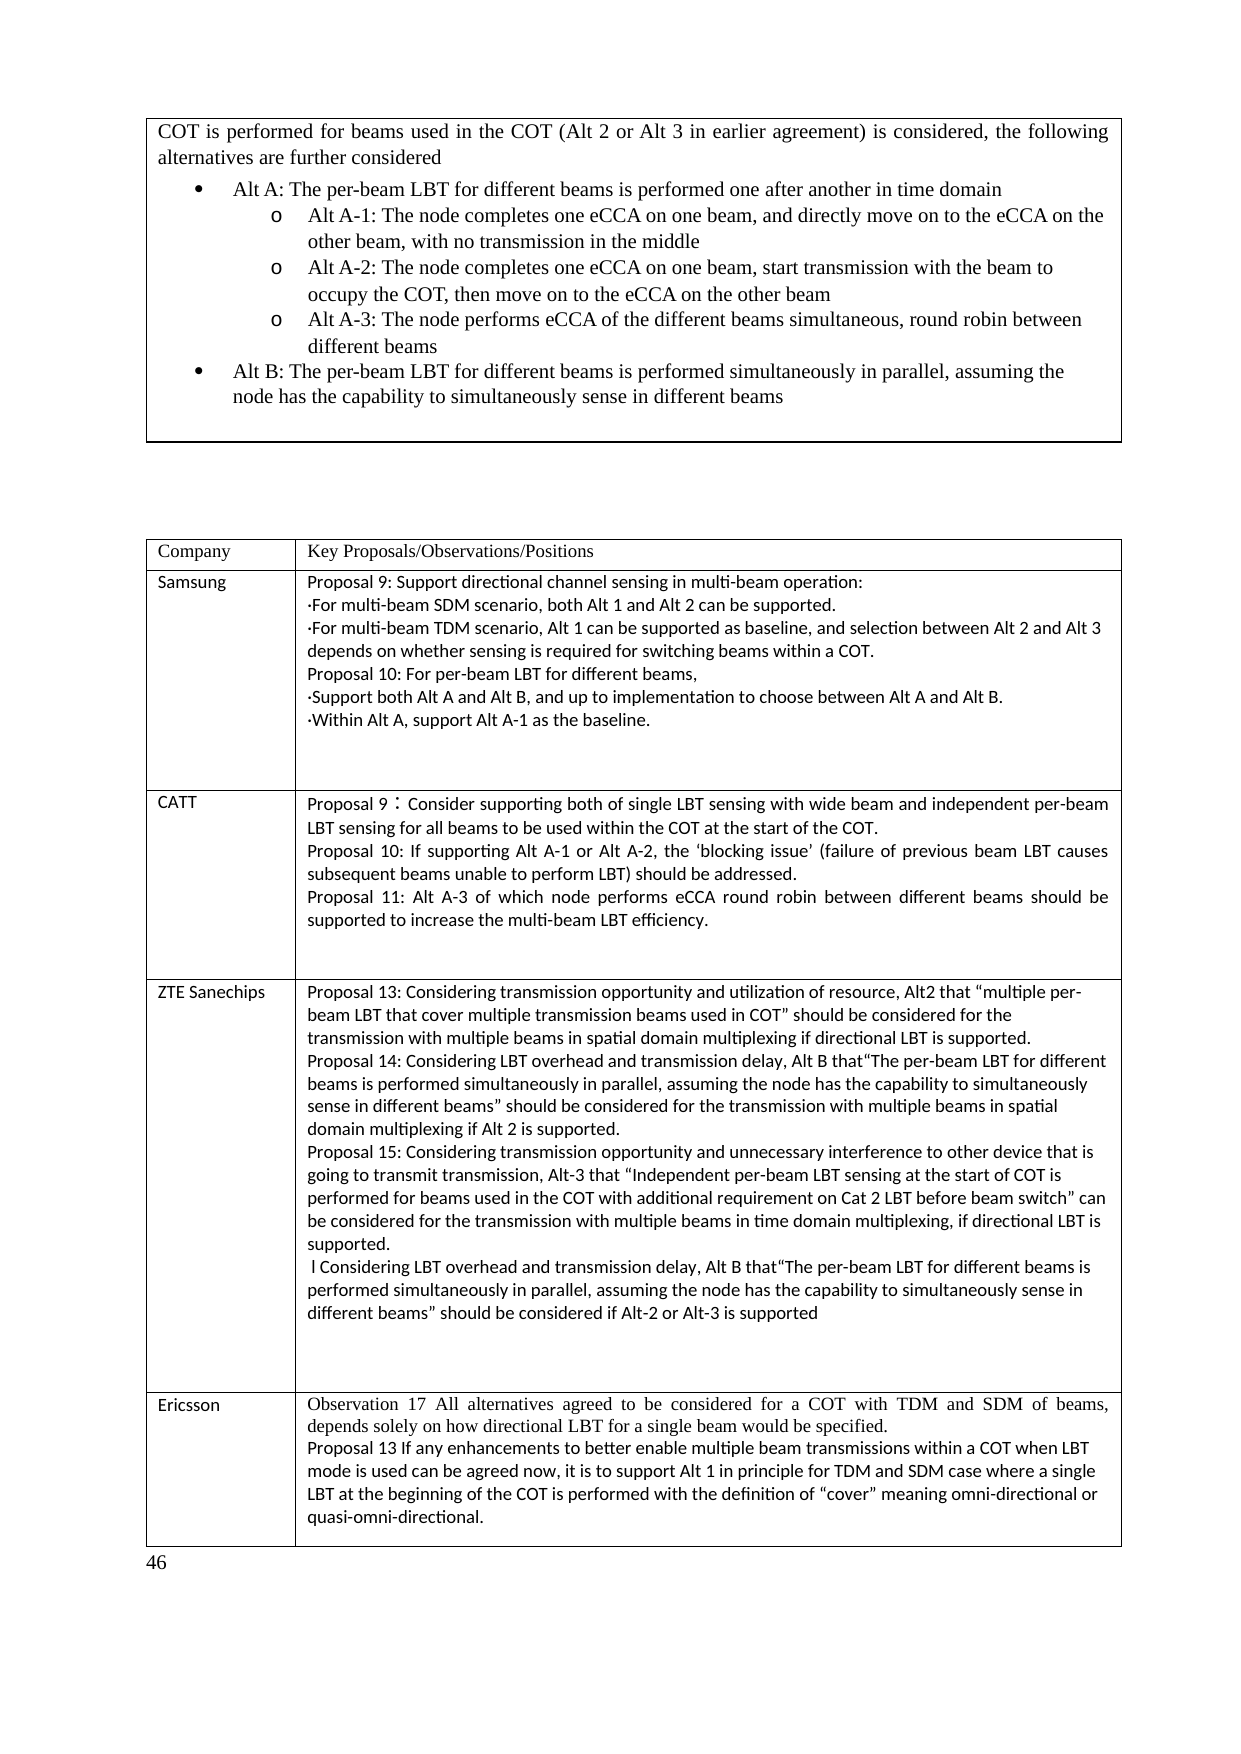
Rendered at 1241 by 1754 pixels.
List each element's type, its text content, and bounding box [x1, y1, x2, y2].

table_cell Observation 17 All alternatives agreed to be considered for a COT with TDM and SDM of beams, depends solely on how directional LBT for a single beam would be specified. Proposal 13 If any enhancements to better enable multiple beam transmissions within a COT when LBT mode is used can be agreed now, it is to support Alt 1 in principle for TDM and SDM case where a single LBT at the beginning of the COT is performed with the definition of “cover” meaning omni-directional or quasi-omni-directional. [296, 1393, 1121, 1546]
table_header Key Proposals/Observations/Positions [296, 540, 1121, 570]
table_cell ZTE Sanechips [147, 980, 295, 1392]
table_cell Proposal 9: Support directional channel sensing in multi-beam operation: ·For multi-beam SDM scenario, both Alt 1 and Alt 2 can be supported. ·For multi-beam TDM scenario, Alt 1 can be supported as baseline, and selection between Alt 2 and Alt 3 depends on whether sensing is required for switching beams within a COT. Proposal 10: For per-beam LBT for different beams, ·Support both Alt A and Alt B, and up to implementation to choose between Alt A and Alt B. ·Within Alt A, support Alt A-1 as the baseline. [296, 571, 1121, 789]
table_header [147, 119, 1121, 441]
table_header Company [147, 540, 295, 570]
table_cell Proposal 9：Consider supporting both of single LBT sensing with wide beam and independent per-beam LBT sensing for all beams to be used within the COT at the start of the COT. Proposal 10: If supporting Alt A-1 or Alt A-2, the ‘blocking issue’ (failure of previous beam LBT causes subsequent beams unable to perform LBT) should be addressed. Proposal 11: Alt A-3 of which node performs eCCA round robin between different beams should be supported to increase the multi-beam LBT efficiency. [296, 791, 1121, 979]
table_cell Proposal 13: Considering transmission opportunity and utilization of resource, Alt2 that “multiple per-beam LBT that cover multiple transmission beams used in COT” should be considered for the transmission with multiple beams in spatial domain multiplexing if directional LBT is supported. Proposal 14: Considering LBT overhead and transmission delay, Alt B that“The per-beam LBT for different beams is performed simultaneously in parallel, assuming the node has the capability to simultaneously sense in different beams” should be considered for the transmission with multiple beams in spatial domain multiplexing if Alt 2 is supported. Proposal 15: Considering transmission opportunity and unnecessary interference to other device that is going to transmit transmission, Alt-3 that “Independent per-beam LBT sensing at the start of COT is performed for beams used in the COT with additional requirement on Cat 2 LBT before beam switch” can be considered for the transmission with multiple beams in time domain multiplexing, if directional LBT is supported. l Considering LBT overhead and transmission delay, Alt B that“The per-beam LBT for different beams is performed simultaneously in parallel, assuming the node has the capability to simultaneously sense in different beams” should be considered if Alt-2 or Alt-3 is supported [296, 980, 1121, 1392]
table_cell CATT [147, 791, 295, 979]
table_cell Samsung [147, 571, 295, 789]
table_cell Ericsson [147, 1393, 295, 1546]
